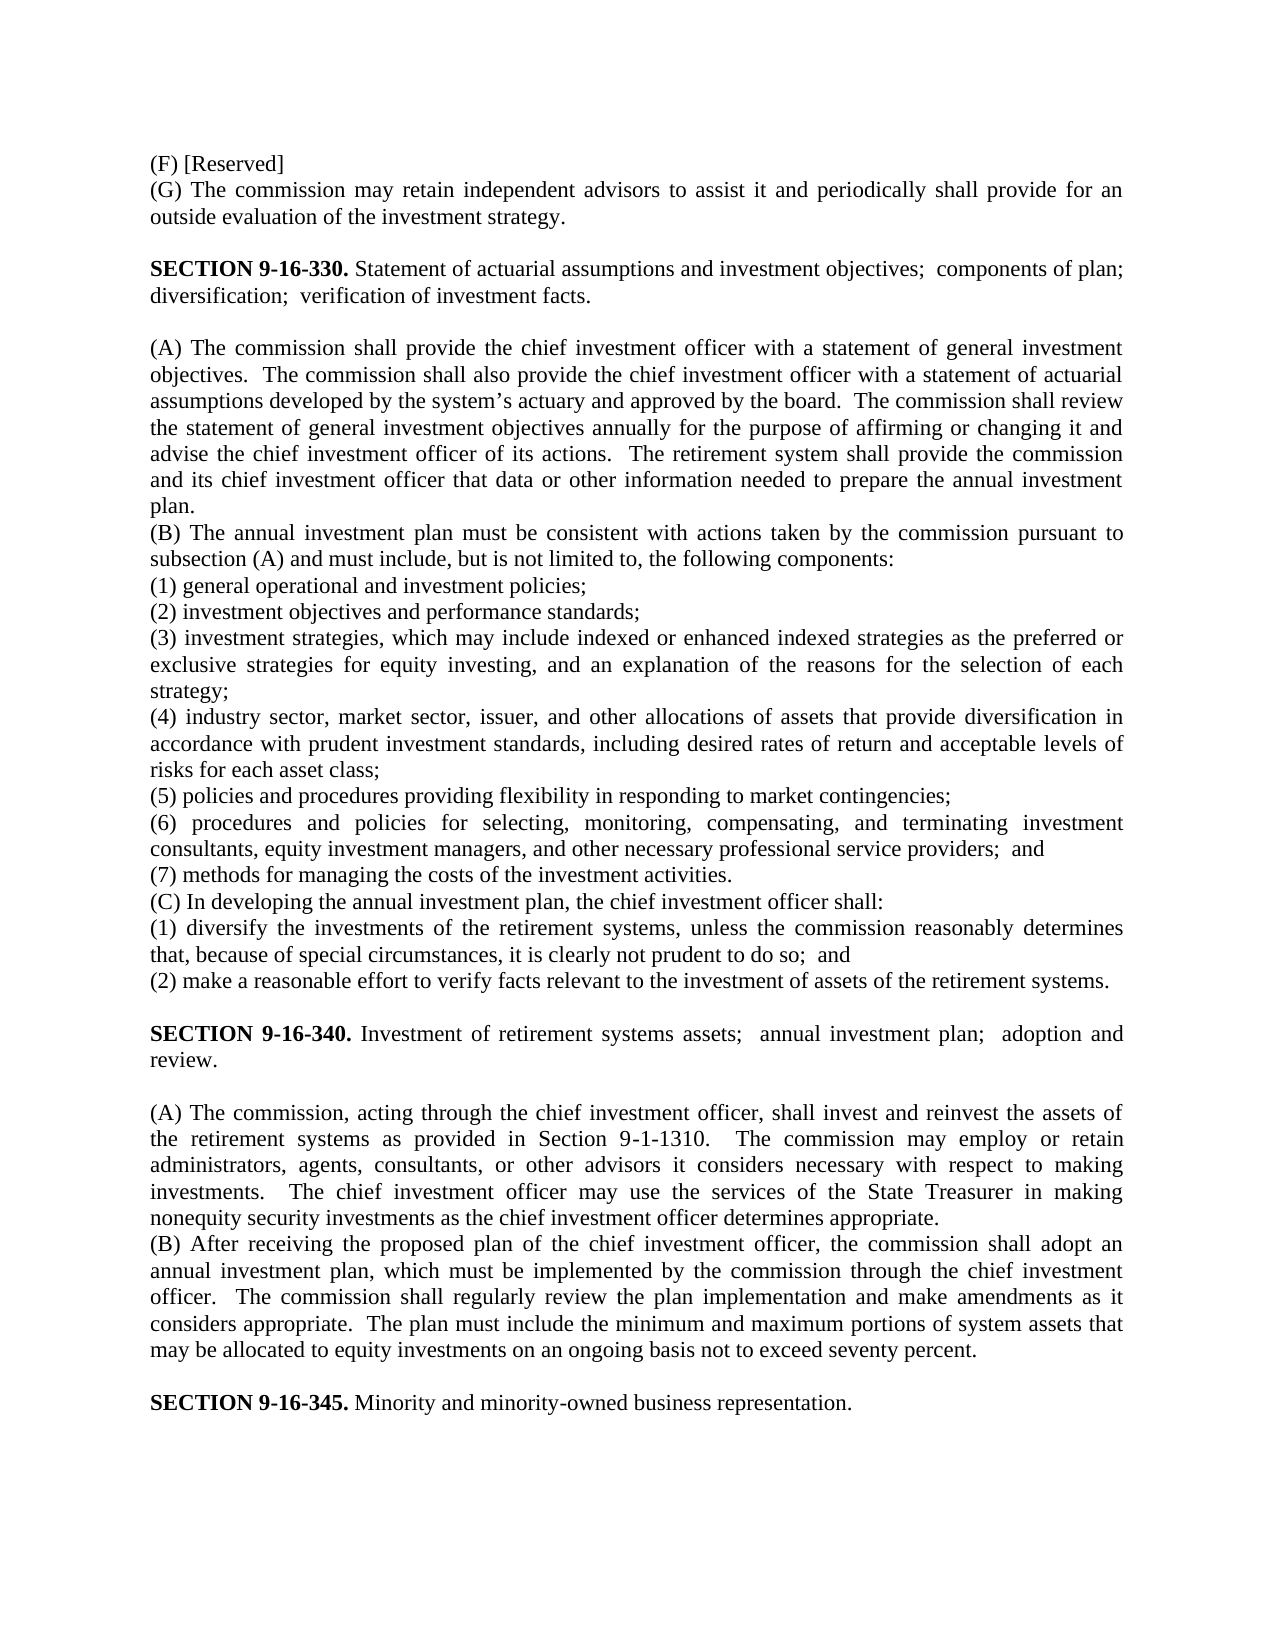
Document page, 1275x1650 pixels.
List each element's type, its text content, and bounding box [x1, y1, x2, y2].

text SECTION 9-16-330. Statement of actuarial assumptions and investment objectives; components of plan; diversification; verification of investment facts. [150, 255, 1125, 308]
text (6) procedures and policies for selecting, monitoring, compensating, and terminating investment consultants, equity investment managers, and other necessary professional service providers; and [150, 809, 1125, 862]
text (F) [Reserved] [150, 150, 1125, 176]
text (1) general operational and investment policies; [150, 572, 1125, 598]
text (A) The commission, acting through the chief investment officer, shall invest and reinvest the assets of the retirement systems as provided in Section 9-1-1310. The commission may employ or retain administrators, agents, consultants, or other advisors it considers necessary with respect to making investments. The chief investment officer may use the services of the State Treasurer in making nonequity security investments as the chief investment officer determines appropriate. [150, 1099, 1125, 1231]
text (5) policies and procedures providing flexibility in responding to market contingencies; [150, 782, 1125, 809]
text (3) investment strategies, which may include indexed or enhanced indexed strategies as the preferred or exclusive strategies for equity investing, and an explanation of the reasons for the selection of each strategy; [150, 624, 1125, 703]
text (C) In developing the annual investment plan, the chief investment officer shall: [150, 888, 1125, 914]
text SECTION 9-16-345. Minority and minority-owned business representation. [150, 1389, 1125, 1415]
text (2) investment objectives and performance standards; [150, 598, 1125, 624]
text (4) industry sector, market sector, issuer, and other allocations of assets that provide diversification in accordance with prudent investment standards, including desired rates of return and acceptable levels of risks for each asset class; [150, 703, 1125, 782]
text (B) After receiving the proposed plan of the chief investment officer, the commission shall adopt an annual investment plan, which must be implemented by the commission through the chief investment officer. The commission shall regularly review the plan implementation and make amendments as it considers appropriate. The plan must include the minimum and maximum portions of system assets that may be allocated to equity investments on an ongoing basis not to exceed seventy percent. [150, 1231, 1125, 1362]
text (2) make a reasonable effort to verify facts relevant to the investment of assets of the retirement systems. [150, 967, 1125, 993]
text (G) The commission may retain independent advisors to assist it and periodically shall provide for an outside evaluation of the investment strategy. [150, 176, 1125, 229]
text (B) The annual investment plan must be consistent with actions taken by the commission pursuant to subsection (A) and must include, but is not limited to, the following components: [150, 519, 1125, 572]
text (7) methods for managing the costs of the investment activities. [150, 862, 1125, 888]
text (1) diversify the investments of the retirement systems, unless the commission reasonably determines that, because of special circumstances, it is clearly not prudent to do so; and [150, 914, 1125, 967]
text (A) The commission shall provide the chief investment officer with a statement of general investment objectives. The commission shall also provide the chief investment officer with a statement of actuarial assumptions developed by the system’s actuary and approved by the board. The commission shall review the statement of general investment objectives annually for the purpose of affirming or changing it and advise the chief investment officer of its actions. The retirement system shall provide the commission and its chief investment officer that data or other information needed to prepare the annual investment plan. [150, 334, 1125, 519]
text SECTION 9-16-340. Investment of retirement systems assets; annual investment plan; adoption and review. [150, 1020, 1125, 1072]
